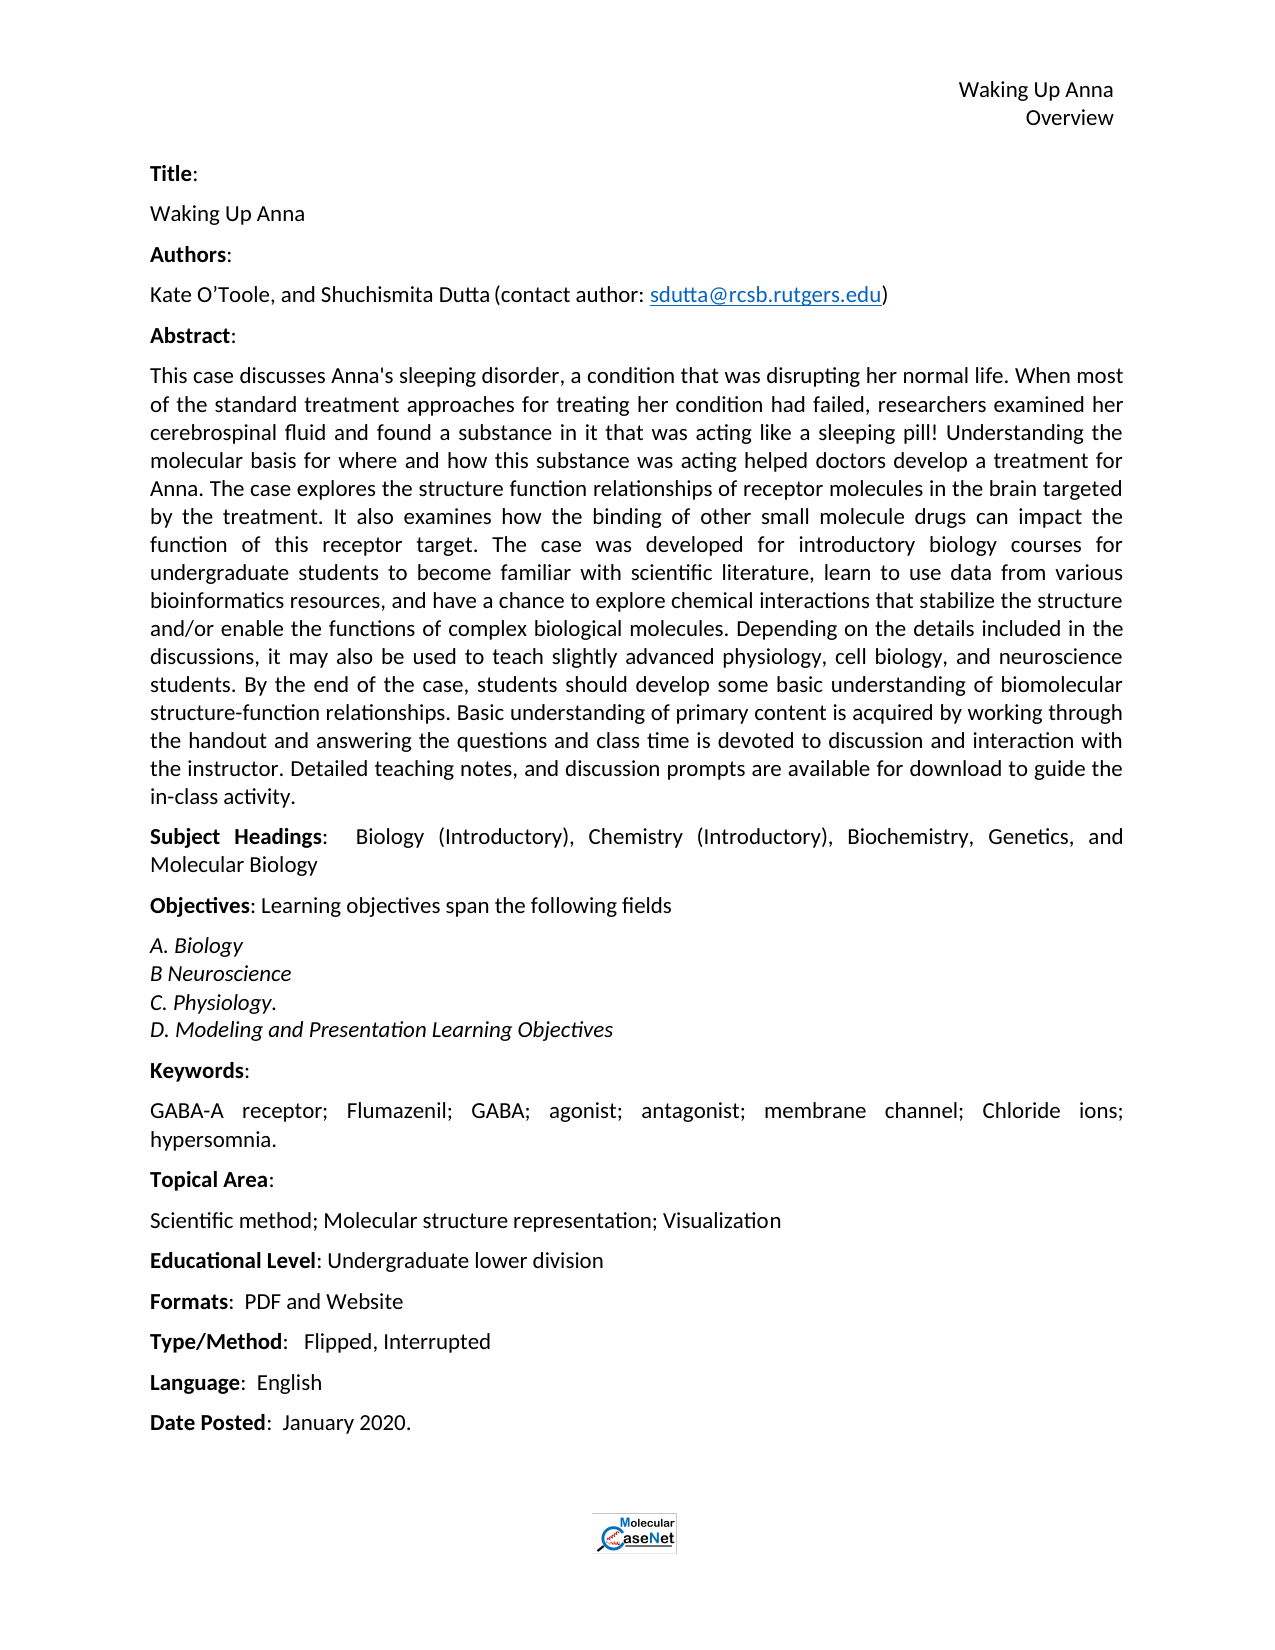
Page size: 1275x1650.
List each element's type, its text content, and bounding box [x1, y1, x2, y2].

text Kate O’Toole, and Shuchismita Dutta (contact author: sdutta@rcsb.rutgers.edu) [150, 281, 1125, 309]
picture [592, 1510, 683, 1555]
text Waking Up Anna [150, 199, 1125, 228]
text Scientific method; Molecular structure representation; Visualization [150, 1206, 1125, 1234]
text Objectives: Learning objectives span the following fields [150, 891, 1125, 919]
text Abstract: [150, 321, 1125, 349]
text Subject Headings: Biology (Introductory), Chemistry (Introductory), Biochemistry, Genetics, and Molecular Biology [150, 822, 1125, 878]
text GABA-A receptor; Flumazenil; GABA; agonist; antagonist; membrane channel; Chloride ions; hypersomnia. [150, 1097, 1125, 1153]
text Keywords: [150, 1056, 1125, 1084]
text Title: [150, 159, 1125, 187]
text Language: English [150, 1368, 1125, 1396]
text Date Posted: January 2020. [150, 1408, 1125, 1436]
text A. Biology [150, 932, 1125, 959]
text B Neuroscience [150, 959, 1125, 988]
text Topical Area: [150, 1165, 1125, 1193]
text D. Modeling and Presentation Learning Objectives [150, 1016, 1125, 1044]
text Authors: [150, 240, 1125, 268]
text Type/Method: Flipped, Interrupted [150, 1327, 1125, 1355]
text Educational Level: Undergraduate lower division [150, 1246, 1125, 1274]
text C. Physiology. [150, 988, 1125, 1016]
text This case discusses Anna's sleeping disorder, a condition that was disrupting her normal life. When most of the standard treatment approaches for treating her condition had failed, researchers examined her cerebrospinal fluid and found a substance in it that was acting like a sleeping pill! Understanding the molecular basis for where and how this substance was acting helped doctors develop a treatment for Anna. The case explores the structure function relationships of receptor molecules in the brain targeted by the treatment. It also examines how the binding of other small molecule drugs can impact the function of this receptor target. The case was developed for introductory biology courses for undergraduate students to become familiar with scientific literature, learn to use data from various bioinformatics resources, and have a chance to explore chemical interactions that stabilize the structure and/or enable the functions of complex biological molecules. Depending on the details included in the discussions, it may also be used to teach slightly advanced physiology, cell biology, and neuroscience students. By the end of the case, students should develop some basic understanding of biomolecular structure-function relationships. Basic understanding of primary content is acquired by working through the handout and answering the questions and class time is devoted to discussion and interaction with the instructor. Detailed teaching notes, and discussion prompts are available for download to guide the in-class activity. [150, 362, 1125, 810]
text Formats: PDF and Website [150, 1287, 1125, 1315]
